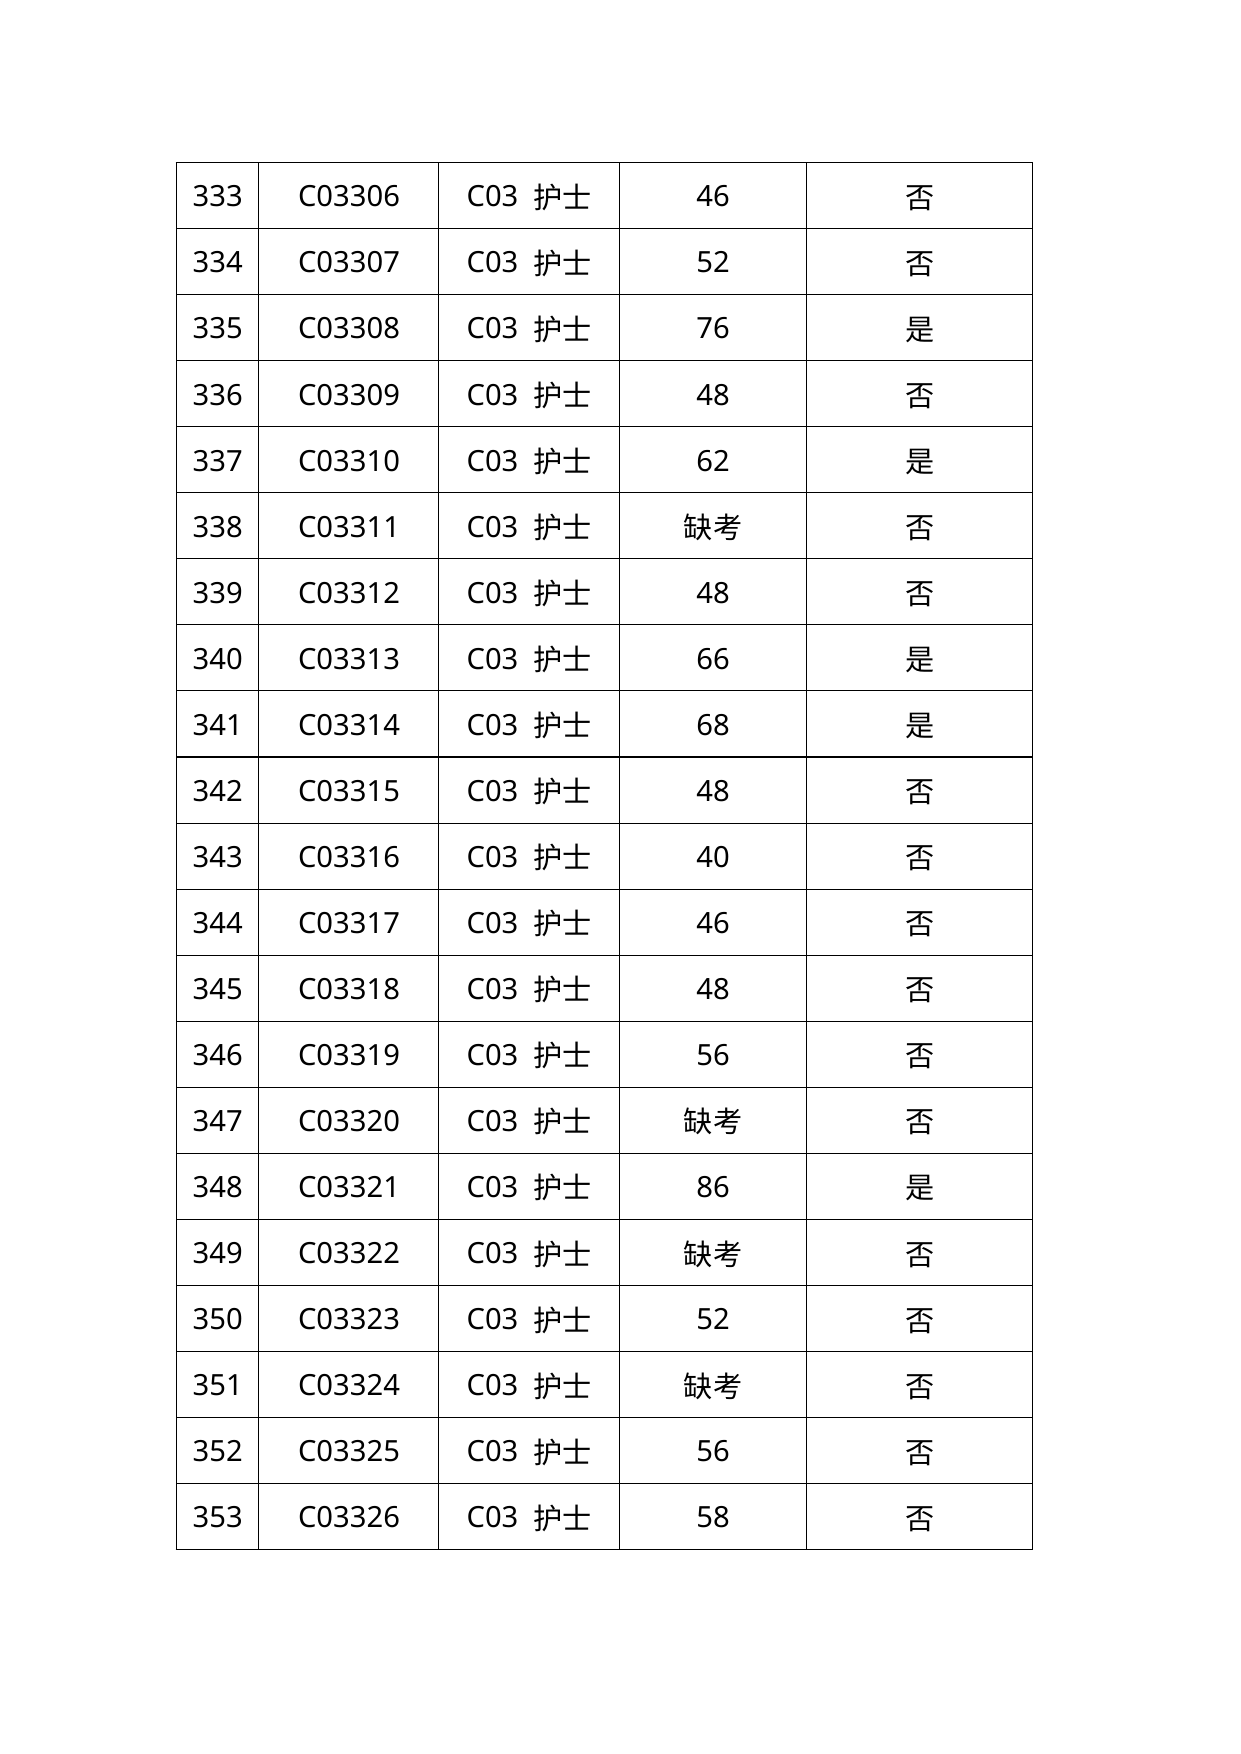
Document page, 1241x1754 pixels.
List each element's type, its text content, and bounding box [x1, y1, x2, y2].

table_cell C03325 [259, 1418, 438, 1483]
table_cell C03 护士 [439, 1220, 619, 1285]
table_cell 否 [807, 493, 1032, 558]
table_cell C03312 [259, 559, 438, 624]
table_cell 341 [177, 691, 258, 756]
table_cell 是 [807, 427, 1032, 492]
table_cell C03 护士 [439, 427, 619, 492]
table_cell C03318 [259, 956, 438, 1021]
table_cell 68 [620, 691, 806, 756]
table_cell C03309 [259, 361, 438, 426]
table_cell C03 护士 [439, 956, 619, 1021]
table_cell 40 [620, 824, 806, 888]
table_cell C03315 [259, 758, 438, 822]
table_cell 335 [177, 295, 258, 360]
table_cell 52 [620, 1286, 806, 1351]
table_cell C03311 [259, 493, 438, 558]
table_cell C03 护士 [439, 824, 619, 888]
table_cell 56 [620, 1022, 806, 1087]
table_cell 否 [807, 1022, 1032, 1087]
table_cell 348 [177, 1154, 258, 1219]
table_cell 353 [177, 1484, 258, 1549]
table_cell C03 护士 [439, 559, 619, 624]
table_cell C03307 [259, 229, 438, 294]
table_cell 缺考 [620, 493, 806, 558]
table_cell C03316 [259, 824, 438, 888]
table_cell 48 [620, 361, 806, 426]
table_cell 否 [807, 1088, 1032, 1153]
table_cell C03324 [259, 1352, 438, 1417]
table_cell 343 [177, 824, 258, 888]
table_cell C03319 [259, 1022, 438, 1087]
table_cell 否 [807, 229, 1032, 294]
table_cell 否 [807, 956, 1032, 1021]
table_cell 否 [807, 1286, 1032, 1351]
table_cell 62 [620, 427, 806, 492]
table_cell C03 护士 [439, 691, 619, 756]
table_cell 349 [177, 1220, 258, 1285]
table_cell 334 [177, 229, 258, 294]
table_cell 338 [177, 493, 258, 558]
table_cell 否 [807, 1220, 1032, 1285]
table_cell 缺考 [620, 1352, 806, 1417]
table_cell C03 护士 [439, 1484, 619, 1549]
table_cell C03320 [259, 1088, 438, 1153]
table_cell C03326 [259, 1484, 438, 1549]
table_cell C03314 [259, 691, 438, 756]
table_cell 52 [620, 229, 806, 294]
table_cell 86 [620, 1154, 806, 1219]
table_cell 339 [177, 559, 258, 624]
table_cell 48 [620, 956, 806, 1021]
table_cell C03317 [259, 890, 438, 954]
table_cell 否 [807, 559, 1032, 624]
table_cell 344 [177, 890, 258, 954]
table_cell 缺考 [620, 1220, 806, 1285]
table_cell 76 [620, 295, 806, 360]
table_cell 56 [620, 1418, 806, 1483]
table_cell 是 [807, 1154, 1032, 1219]
table_cell 342 [177, 758, 258, 822]
table_cell C03306 [259, 163, 438, 228]
table_cell 58 [620, 1484, 806, 1549]
table_cell 340 [177, 625, 258, 690]
table_cell C03 护士 [439, 163, 619, 228]
table_cell C03322 [259, 1220, 438, 1285]
table_cell C03 护士 [439, 361, 619, 426]
table_cell C03 护士 [439, 229, 619, 294]
table_cell 否 [807, 758, 1032, 822]
table_cell 46 [620, 890, 806, 954]
table_cell 是 [807, 295, 1032, 360]
table_cell 48 [620, 559, 806, 624]
table_cell 333 [177, 163, 258, 228]
table_cell 是 [807, 625, 1032, 690]
table_cell 48 [620, 758, 806, 822]
table_cell 缺考 [620, 1088, 806, 1153]
table_cell 346 [177, 1022, 258, 1087]
table_cell 347 [177, 1088, 258, 1153]
table_cell 351 [177, 1352, 258, 1417]
table_cell C03313 [259, 625, 438, 690]
table_cell C03 护士 [439, 1154, 619, 1219]
table_cell C03308 [259, 295, 438, 360]
table_cell C03 护士 [439, 1352, 619, 1417]
table_cell C03 护士 [439, 758, 619, 822]
table_cell 337 [177, 427, 258, 492]
table_cell 否 [807, 1484, 1032, 1549]
table_cell C03 护士 [439, 493, 619, 558]
table_cell C03 护士 [439, 1286, 619, 1351]
table_cell C03 护士 [439, 625, 619, 690]
table_cell C03 护士 [439, 1418, 619, 1483]
table_cell C03321 [259, 1154, 438, 1219]
table_cell 350 [177, 1286, 258, 1351]
table_cell 否 [807, 824, 1032, 888]
table_cell C03 护士 [439, 890, 619, 954]
table_cell C03 护士 [439, 1088, 619, 1153]
table_cell C03 护士 [439, 295, 619, 360]
table_cell 46 [620, 163, 806, 228]
table_cell C03 护士 [439, 1022, 619, 1087]
table_cell 否 [807, 1418, 1032, 1483]
table_cell 否 [807, 890, 1032, 954]
table_cell 336 [177, 361, 258, 426]
table_cell 352 [177, 1418, 258, 1483]
table_cell 是 [807, 691, 1032, 756]
table_cell 否 [807, 1352, 1032, 1417]
table_cell C03323 [259, 1286, 438, 1351]
table_cell C03310 [259, 427, 438, 492]
table_cell 66 [620, 625, 806, 690]
table_cell 345 [177, 956, 258, 1021]
table_cell 否 [807, 163, 1032, 228]
table_cell 否 [807, 361, 1032, 426]
